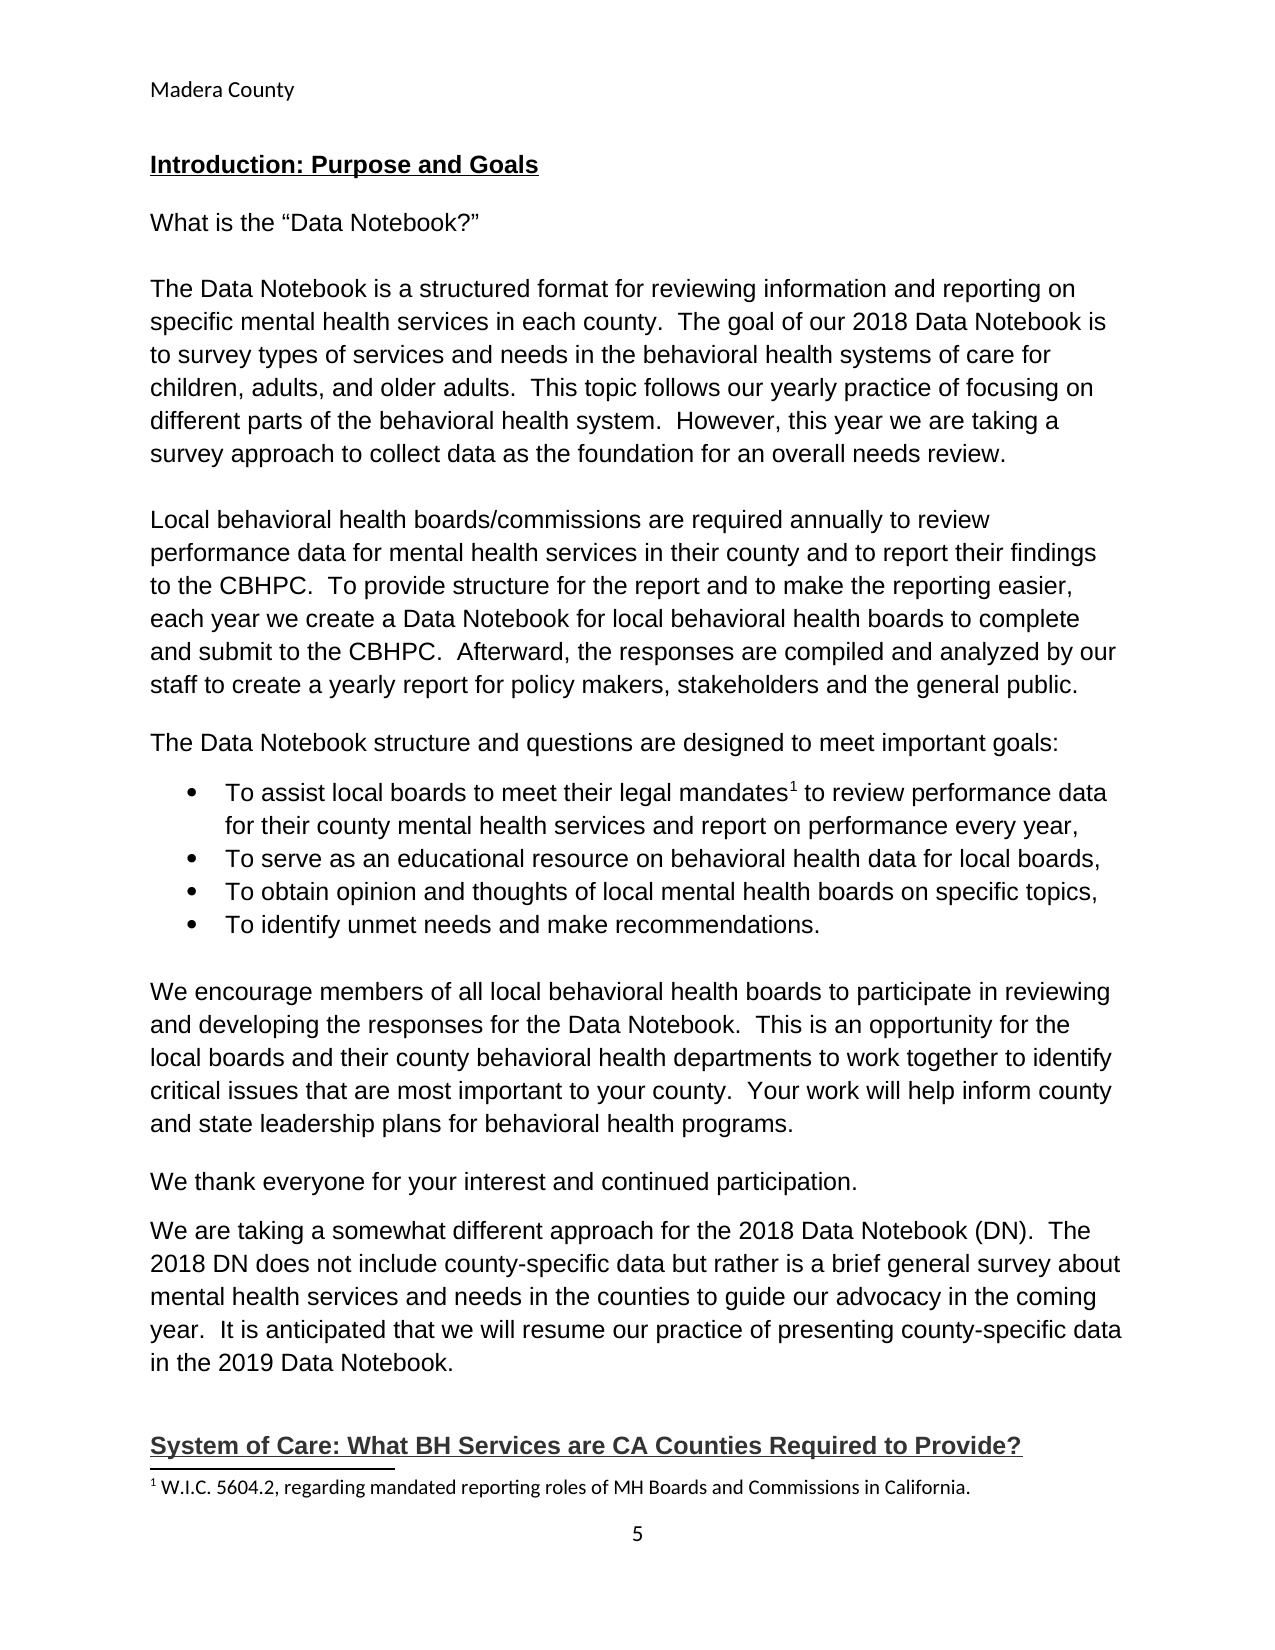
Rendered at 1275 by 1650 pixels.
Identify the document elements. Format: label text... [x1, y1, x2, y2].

text We are taking a somewhat different approach for the 2018 Data Notebook (DN). The 2018 DN does not include county-specific data but rather is a brief general survey about mental health services and needs in the counties to guide our advocacy in the coming year. It is anticipated that we will resume our practice of presenting county-specific data in the 2019 Data Notebook. [150, 1216, 1125, 1377]
list To identify unmet needs and make recommendations. [187, 910, 1125, 939]
subtitle Introduction: Purpose and Goals [150, 150, 1125, 179]
text The Data Notebook is a structured format for reviewing information and reporting on specific mental health services in each county. The goal of our 2018 Data Notebook is to survey types of services and needs in the behavioral health systems of care for children, adults, and older adults. This topic follows our yearly practice of focusing on different parts of the behavioral health system. However, this year we are taking a survey approach to collect data as the foundation for an overall needs review. [150, 274, 1125, 468]
text Local behavioral health boards/commissions are required annually to review performance data for mental health services in their county and to report their findings to the CBHPC. To provide structure for the report and to make the reporting easier, each year we create a Data Notebook for local behavioral health boards to complete and submit to the CBHPC. Afterward, the responses are compiled and analyzed by our staff to create a yearly report for policy makers, stakeholders and the general public. [150, 505, 1125, 699]
text We encourage members of all local behavioral health boards to participate in reviewing and developing the responses for the Data Notebook. This is an opportunity for the local boards and their county behavioral health departments to work together to identify critical issues that are most important to your county. Your work will help inform county and state leadership plans for behavioral health programs. [150, 977, 1125, 1137]
list To serve as an educational resource on behavioral health data for local boards, [187, 844, 1125, 873]
text System of Care: What BH Services are CA Counties Required to Provide? [150, 1431, 1125, 1460]
list To assist local boards to meet their legal mandates to review performance data for their county mental health services and report on performance every year, [187, 778, 1125, 840]
text We thank everyone for your interest and continued participation. [150, 1167, 1125, 1195]
subtitle What is the “Data Notebook?” [150, 208, 1125, 237]
list To obtain opinion and thoughts of local mental health boards on specific topics, [187, 877, 1125, 906]
text The Data Notebook structure and questions are designed to meet important goals: [150, 728, 1125, 757]
